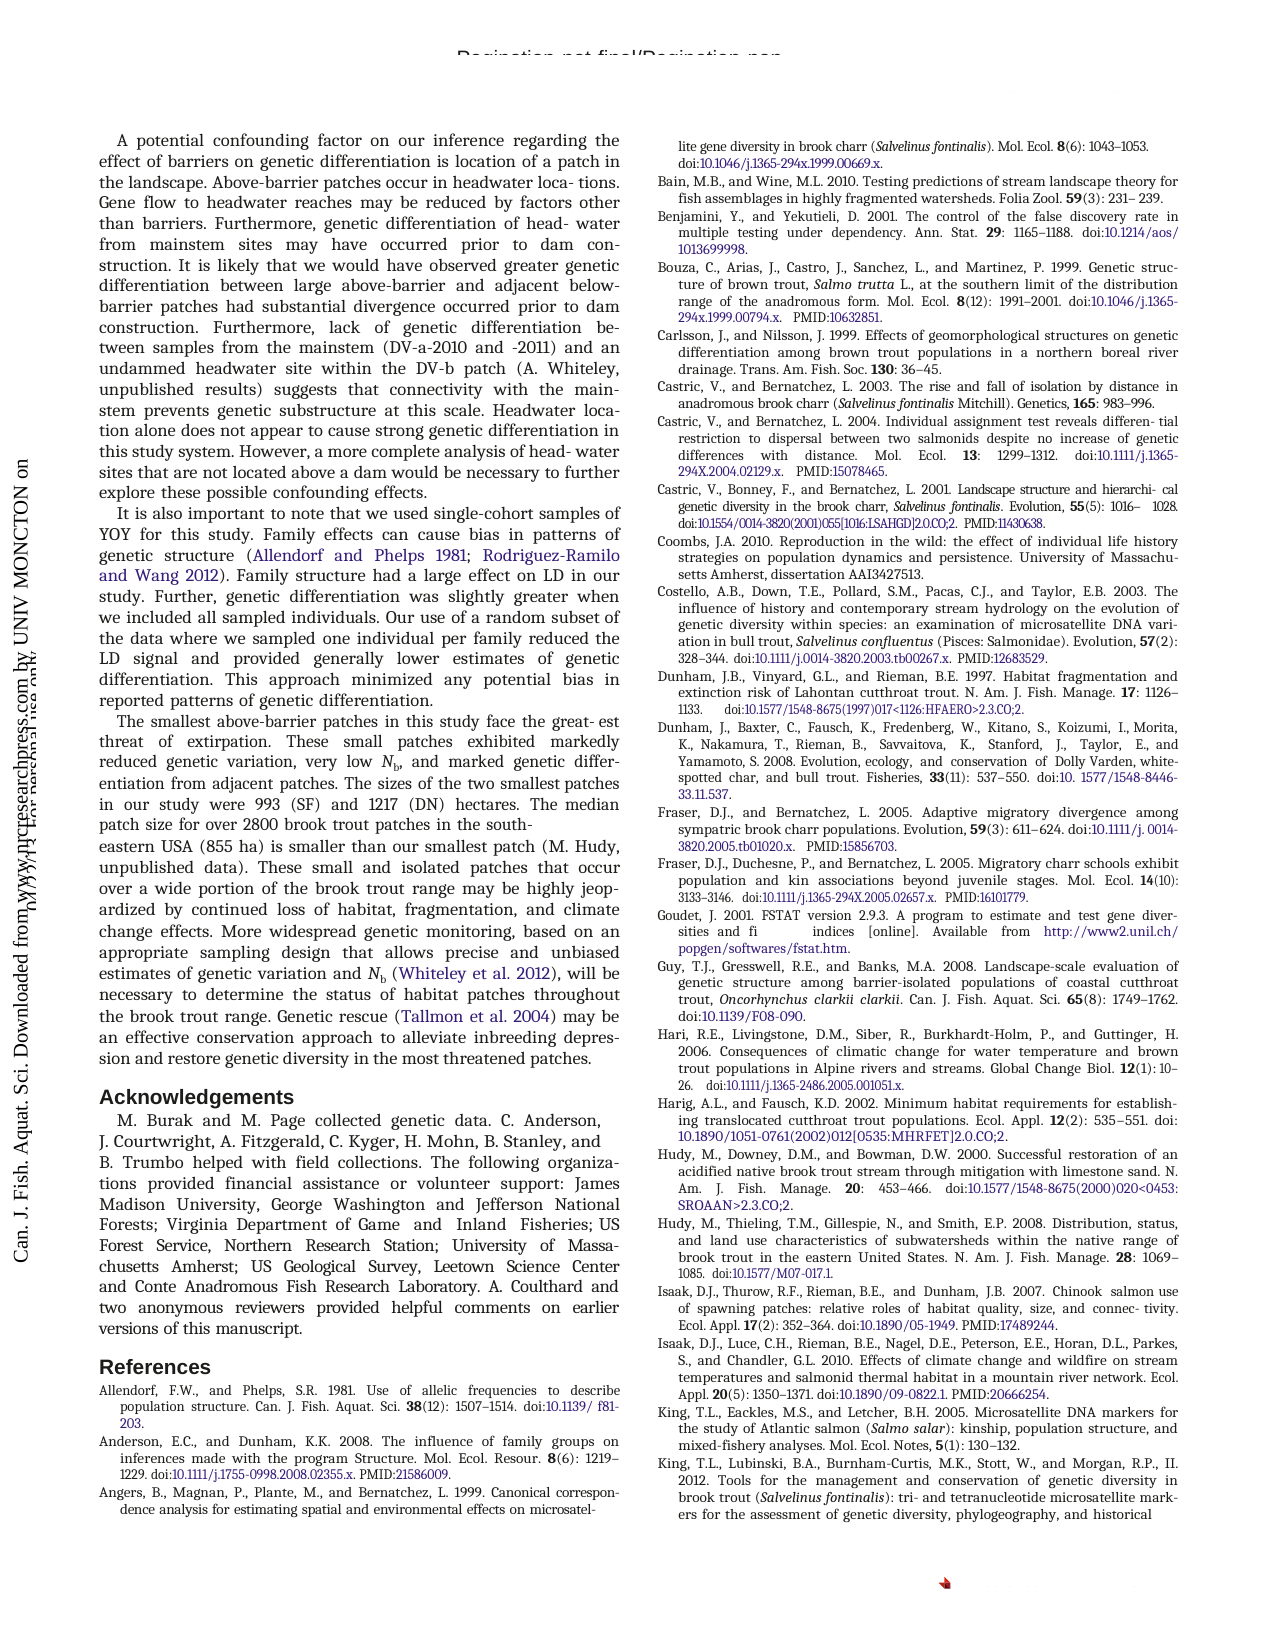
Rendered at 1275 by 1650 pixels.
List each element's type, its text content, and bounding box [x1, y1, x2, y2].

text Fraser, D.J., Duchesne, P., and Bernatchez, L. 2005. Migratory charr schools exhibit population and kin associations beyond juvenile stages. Mol. Ecol. 14(10): 3133–3146. doi:10.1111/j.1365-294X.2005.02657.x. PMID:16101779. [657, 856, 1179, 906]
text The smallest above-barrier patches in this study face the great- est threat of extirpation. These small patches exhibited markedly reduced genetic variation, very low Nb, and marked genetic differ- entiation from adjacent patches. The sizes of the two smallest patches in our study were 993 (SF) and 1217 (DN) hectares. The median patch size for over 2800 brook trout patches in the south- [99, 711, 620, 835]
text Coombs, J.A. 2010. Reproduction in the wild: the effect of individual life history strategies on population dynamics and persistence. University of Massachu- setts Amherst, dissertation AAI3427513. [657, 533, 1179, 583]
text Benjamini, Y., and Yekutieli, D. 2001. The control of the false discovery rate in multiple testing under dependency. Ann. Stat. 29: 1165–1188. doi:10.1214/aos/ 1013699998. [657, 208, 1179, 258]
text Carlsson, J., and Nilsson, J. 1999. Effects of geomorphological structures on genetic differentiation among brown trout populations in a northern boreal river drainage. Trans. Am. Fish. Soc. 130: 36–45. [657, 327, 1179, 378]
text Isaak, D.J., Thurow, R.F., Rieman, B.E., and Dunham, J.B. 2007. Chinook salmon use of spawning patches: relative roles of habitat quality, size, and connec- tivity. Ecol. Appl. 17(2): 352–364. doi:10.1890/05-1949. PMID:17489244. [657, 1283, 1179, 1334]
text A potential confounding factor on our inference regarding the effect of barriers on genetic differentiation is location of a patch in the landscape. Above-barrier patches occur in headwater loca- tions. Gene flow to headwater reaches may be reduced by factors other than barriers. Furthermore, genetic differentiation of head- water from mainstem sites may have occurred prior to dam con- struction. It is likely that we would have observed greater genetic differentiation between large above-barrier and adjacent below- barrier patches had substantial divergence occurred prior to dam construction. Furthermore, lack of genetic differentiation be- tween samples from the mainstem (DV-a-2010 and -2011) and an undammed headwater site within the DV-b patch (A. Whiteley, unpublished results) suggests that connectivity with the main- stem prevents genetic substructure at this scale. Headwater loca- tion alone does not appear to cause strong genetic differentiation in this study system. However, a more complete analysis of head- water sites that are not located above a dam would be necessary to further explore these possible confounding effects. [99, 131, 620, 503]
text Dunham, J., Baxter, C., Fausch, K., Fredenberg, W., Kitano, S., Koizumi, I., Morita, K., Nakamura, T., Rieman, B., Savvaitova, K., Stanford, J., Taylor, E., and Yamamoto, S. 2008. Evolution, ecology, and conservation of Dolly Varden, white-spotted char, and bull trout. Fisheries, 33(11): 537–550. doi:10. 1577/1548-8446-33.11.537. [657, 719, 1179, 803]
text Fraser, D.J., and Bernatchez, L. 2005. Adaptive migratory divergence among sympatric brook charr populations. Evolution, 59(3): 611–624. doi:10.1111/j. 0014-3820.2005.tb01020.x. PMID:15856703. [657, 804, 1179, 854]
text Guy, T.J., Gresswell, R.E., and Banks, M.A. 2008. Landscape-scale evaluation of genetic structure among barrier-isolated populations of coastal cutthroat trout, Oncorhynchus clarkii clarkii. Can. J. Fish. Aquat. Sci. 65(8): 1749–1762. doi:10.1139/F08-090. [657, 958, 1179, 1025]
subtitle References [99, 1355, 620, 1379]
text B. Trumbo helped with field collections. The following organiza- tions provided financial assistance or volunteer support: James Madison University, George Washington and Jefferson National Forests; Virginia Department of Game and Inland Fisheries; US Forest Service, Northern Research Station; University of Massa- chusetts Amherst; US Geological Survey, Leetown Science Center and Conte Anadromous Fish Research Laboratory. A. Coulthard and two anonymous reviewers provided helpful comments on earlier versions of this manuscript. [99, 1152, 620, 1339]
text Bain, M.B., and Wine, M.L. 2010. Testing predictions of stream landscape theory for fish assemblages in highly fragmented watersheds. Folia Zool. 59(3): 231– 239. [657, 173, 1179, 207]
text J. Courtwright, A. Fitzgerald, C. Kyger, H. Mohn, B. Stanley, and [99, 1132, 620, 1152]
text Angers, B., Magnan, P., Plante, M., and Bernatchez, L. 1999. Canonical correspon- dence analysis for estimating spatial and environmental effects on microsatel- [99, 1484, 620, 1518]
text Castric, V., Bonney, F., and Bernatchez, L. 2001. Landscape structure and hierarchi- cal genetic diversity in the brook charr, Salvelinus fontinalis. Evolution, 55(5): 1016– 1028. doi:10.1554/0014-3820(2001)055[1016:LSAHGD]2.0.CO;2. PMID:11430638. [657, 481, 1179, 532]
text Isaak, D.J., Luce, C.H., Rieman, B.E., Nagel, D.E., Peterson, E.E., Horan, D.L., Parkes, S., and Chandler, G.L. 2010. Effects of climate change and wildfire on stream temperatures and salmonid thermal habitat in a mountain river network. Ecol. Appl. 20(5): 1350–1371. doi:10.1890/09-0822.1. PMID:20666254. [657, 1335, 1179, 1403]
text Allendorf, F.W., and Phelps, S.R. 1981. Use of allelic frequencies to describe population structure. Can. J. Fish. Aquat. Sci. 38(12): 1507–1514. doi:10.1139/ f81-203. [99, 1382, 620, 1432]
text eastern USA (855 ha) is smaller than our smallest patch (M. Hudy, unpublished data). These small and isolated patches that occur over a wide portion of the brook trout range may be highly jeop- ardized by continued loss of habitat, fragmentation, and climate change effects. More widespread genetic monitoring, based on an appropriate sampling design that allows precise and unbiased estimates of genetic variation and Nb (Whiteley et al. 2012), will be necessary to determine the status of habitat patches throughout the brook trout range. Genetic rescue (Tallmon et al. 2004) may be an effective conservation approach to alleviate inbreeding depres- sion and restore genetic diversity in the most threatened patches. [99, 835, 620, 1069]
text M. Burak and M. Page collected genetic data. C. Anderson, [117, 1111, 620, 1131]
text Costello, A.B., Down, T.E., Pollard, S.M., Pacas, C.J., and Taylor, E.B. 2003. The influence of history and contemporary stream hydrology on the evolution of genetic diversity within species: an examination of microsatellite DNA vari- ation in bull trout, Salvelinus confluentus (Pisces: Salmonidae). Evolution, 57(2): 328–344. doi:10.1111/j.0014-3820.2003.tb00267.x. PMID:12683529. [657, 583, 1179, 667]
text lite gene diversity in brook charr (Salvelinus fontinalis). Mol. Ecol. 8(6): 1043–1053. doi:10.1046/j.1365-294x.1999.00669.x. [678, 139, 1178, 172]
text Hudy, M., Thieling, T.M., Gillespie, N., and Smith, E.P. 2008. Distribution, status, and land use characteristics of subwatersheds within the native range of brook trout in the eastern United States. N. Am. J. Fish. Manage. 28: 1069– 1085. doi:10.1577/M07-017.1. [657, 1215, 1179, 1282]
text Hari, R.E., Livingstone, D.M., Siber, R., Burkhardt-Holm, P., and Guttinger, H. 2006. Consequences of climatic change for water temperature and brown trout populations in Alpine rivers and streams. Global Change Biol. 12(1): 10–26. doi:10.1111/j.1365-2486.2005.001051.x. [657, 1026, 1179, 1094]
text Castric, V., and Bernatchez, L. 2004. Individual assignment test reveals differen- tial restriction to dispersal between two salmonids despite no increase of genetic differences with distance. Mol. Ecol. 13: 1299–1312. doi:10.1111/j.1365- 294X.2004.02129.x. PMID:15078465. [657, 413, 1179, 480]
text King, T.L., Eackles, M.S., and Letcher, B.H. 2005. Microsatellite DNA markers for the study of Atlantic salmon (Salmo salar): kinship, population structure, and mixed-fishery analyses. Mol. Ecol. Notes, 5(1): 130–132. [657, 1404, 1179, 1454]
text Goudet, J. 2001. FSTAT version 2.9.3. A program to estimate and test gene diver- sities and fi indices [online]. Available from http://www2.unil.ch/ popgen/softwares/fstat.htm. [657, 907, 1179, 957]
text Anderson, E.C., and Dunham, K.K. 2008. The influence of family groups on inferences made with the program Structure. Mol. Ecol. Resour. 8(6): 1219– 1229. doi:10.1111/j.1755-0998.2008.02355.x. PMID:21586009. [99, 1433, 620, 1483]
text Dunham, J.B., Vinyard, G.L., and Rieman, B.E. 1997. Habitat fragmentation and extinction risk of Lahontan cutthroat trout. N. Am. J. Fish. Manage. 17: 1126– 1133. doi:10.1577/1548-8675(1997)017<1126:HFAERO>2.3.CO;2. [657, 668, 1179, 718]
text Harig, A.L., and Fausch, K.D. 2002. Minimum habitat requirements for establish- ing translocated cutthroat trout populations. Ecol. Appl. 12(2): 535–551. doi: 10.1890/1051-0761(2002)012[0535:MHRFET]2.0.CO;2. [657, 1095, 1179, 1145]
text Acknowledgements [99, 1085, 620, 1109]
text Castric, V., and Bernatchez, L. 2003. The rise and fall of isolation by distance in anadromous brook charr (Salvelinus fontinalis Mitchill). Genetics, 165: 983–996. [657, 379, 1178, 412]
text Bouza, C., Arias, J., Castro, J., Sanchez, L., and Martinez, P. 1999. Genetic struc- ture of brown trout, Salmo trutta L., at the southern limit of the distribution range of the anadromous form. Mol. Ecol. 8(12): 1991–2001. doi:10.1046/j.1365- 294x.1999.00794.x. PMID:10632851. [657, 259, 1179, 326]
text It is also important to note that we used single-cohort samples of YOY for this study. Family effects can cause bias in patterns of genetic structure (Allendorf and Phelps 1981; Rodriguez-Ramilo and Wang 2012). Family structure had a large effect on LD in our study. Further, genetic differentiation was slightly greater when we included all sampled individuals. Our use of a random subset of the data where we sampled one individual per family reduced the LD signal and provided generally lower estimates of genetic differentiation. This approach minimized any potential bias in reported patterns of genetic differentiation. [99, 504, 620, 711]
text King, T.L., Lubinski, B.A., Burnham-Curtis, M.K., Stott, W., and Morgan, R.P., II. 2012. Tools for the management and conservation of genetic diversity in brook trout (Salvelinus fontinalis): tri- and tetranucleotide microsatellite mark- ers for the assessment of genetic diversity, phylogeography, and historical [657, 1455, 1179, 1523]
text Hudy, M., Downey, D.M., and Bowman, D.W. 2000. Successful restoration of an acidified native brook trout stream through mitigation with limestone sand. N. Am. J. Fish. Manage. 20: 453–466. doi:10.1577/1548-8675(2000)020<0453: SROAAN>2.3.CO;2. [657, 1146, 1179, 1214]
